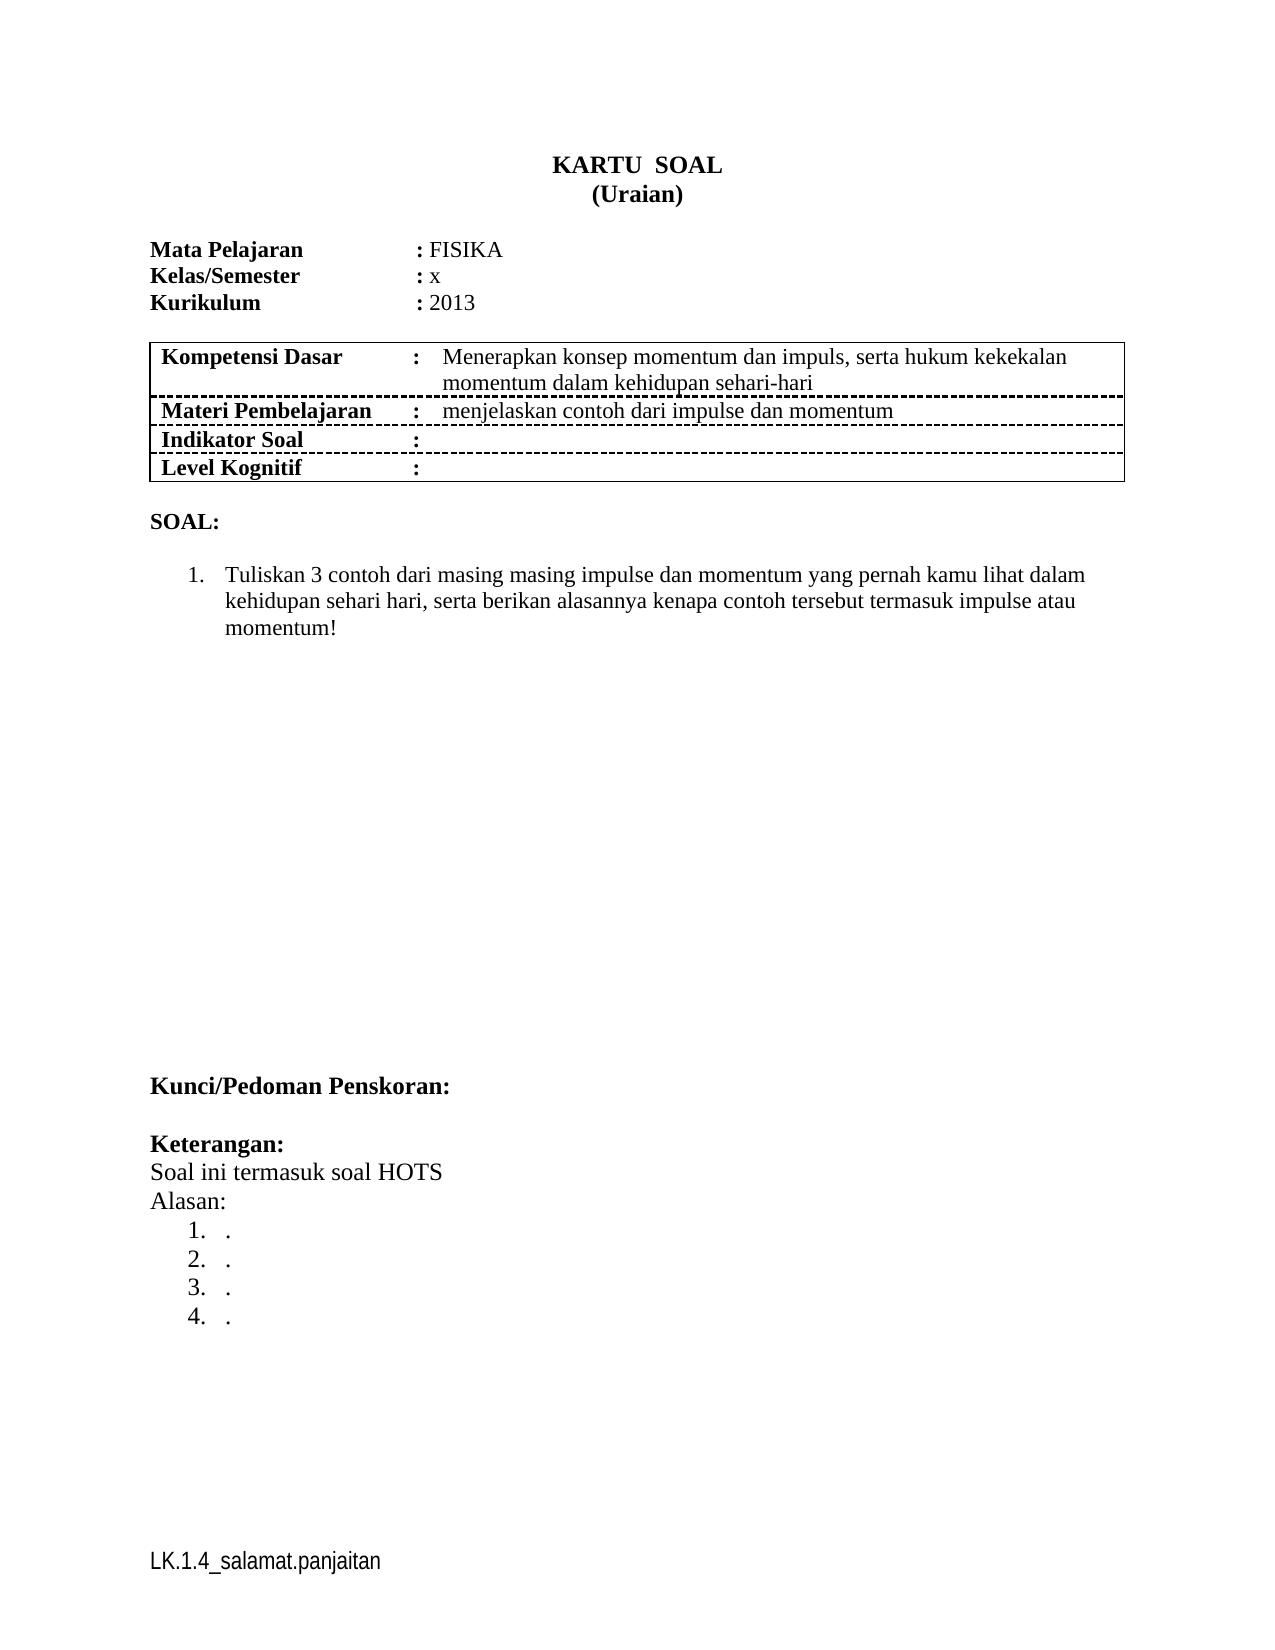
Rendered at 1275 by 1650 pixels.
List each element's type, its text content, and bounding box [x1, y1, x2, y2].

table_cell Materi Pembelajaran [151, 395, 401, 424]
text Mata Pelajaran : FISIKA [150, 236, 1125, 263]
table_cell : [401, 395, 431, 424]
table_cell Level Kognitif [151, 452, 401, 481]
text Alasan: [150, 1186, 1125, 1215]
table_header Kompetensi Dasar [151, 343, 401, 395]
text Kunci/Pedoman Penskoran: [150, 1071, 1125, 1100]
text KARTU SOAL [150, 150, 1125, 179]
table_cell [431, 452, 1124, 481]
table_cell : [401, 424, 431, 452]
text Soal ini termasuk soal HOTS [150, 1157, 1125, 1186]
list . [187, 1272, 1125, 1301]
text Keterangan: [150, 1129, 1125, 1157]
text Kelas/Semester : x [150, 263, 1125, 289]
list Tuliskan 3 contoh dari masing masing impulse dan momentum yang pernah kamu lihat dalam kehidupan sehari hari, serta berikan alasannya kenapa contoh tersebut termasuk impulse atau momentum! [187, 561, 1125, 640]
table_cell menjelaskan contoh dari impulse dan momentum [431, 395, 1124, 424]
list . [187, 1301, 1125, 1330]
table_header Menerapkan konsep momentum dan impuls, serta hukum kekekalan momentum dalam kehidupan sehari-hari [431, 343, 1124, 395]
text (Uraian) [150, 179, 1125, 207]
table_header : [401, 343, 431, 395]
text SOAL: [150, 508, 1125, 534]
table_cell Indikator Soal [151, 424, 401, 452]
list . [187, 1215, 1125, 1244]
table_cell : [401, 452, 431, 481]
text Kurikulum : 2013 [150, 289, 1125, 315]
list . [187, 1244, 1125, 1272]
table_cell [431, 424, 1124, 452]
